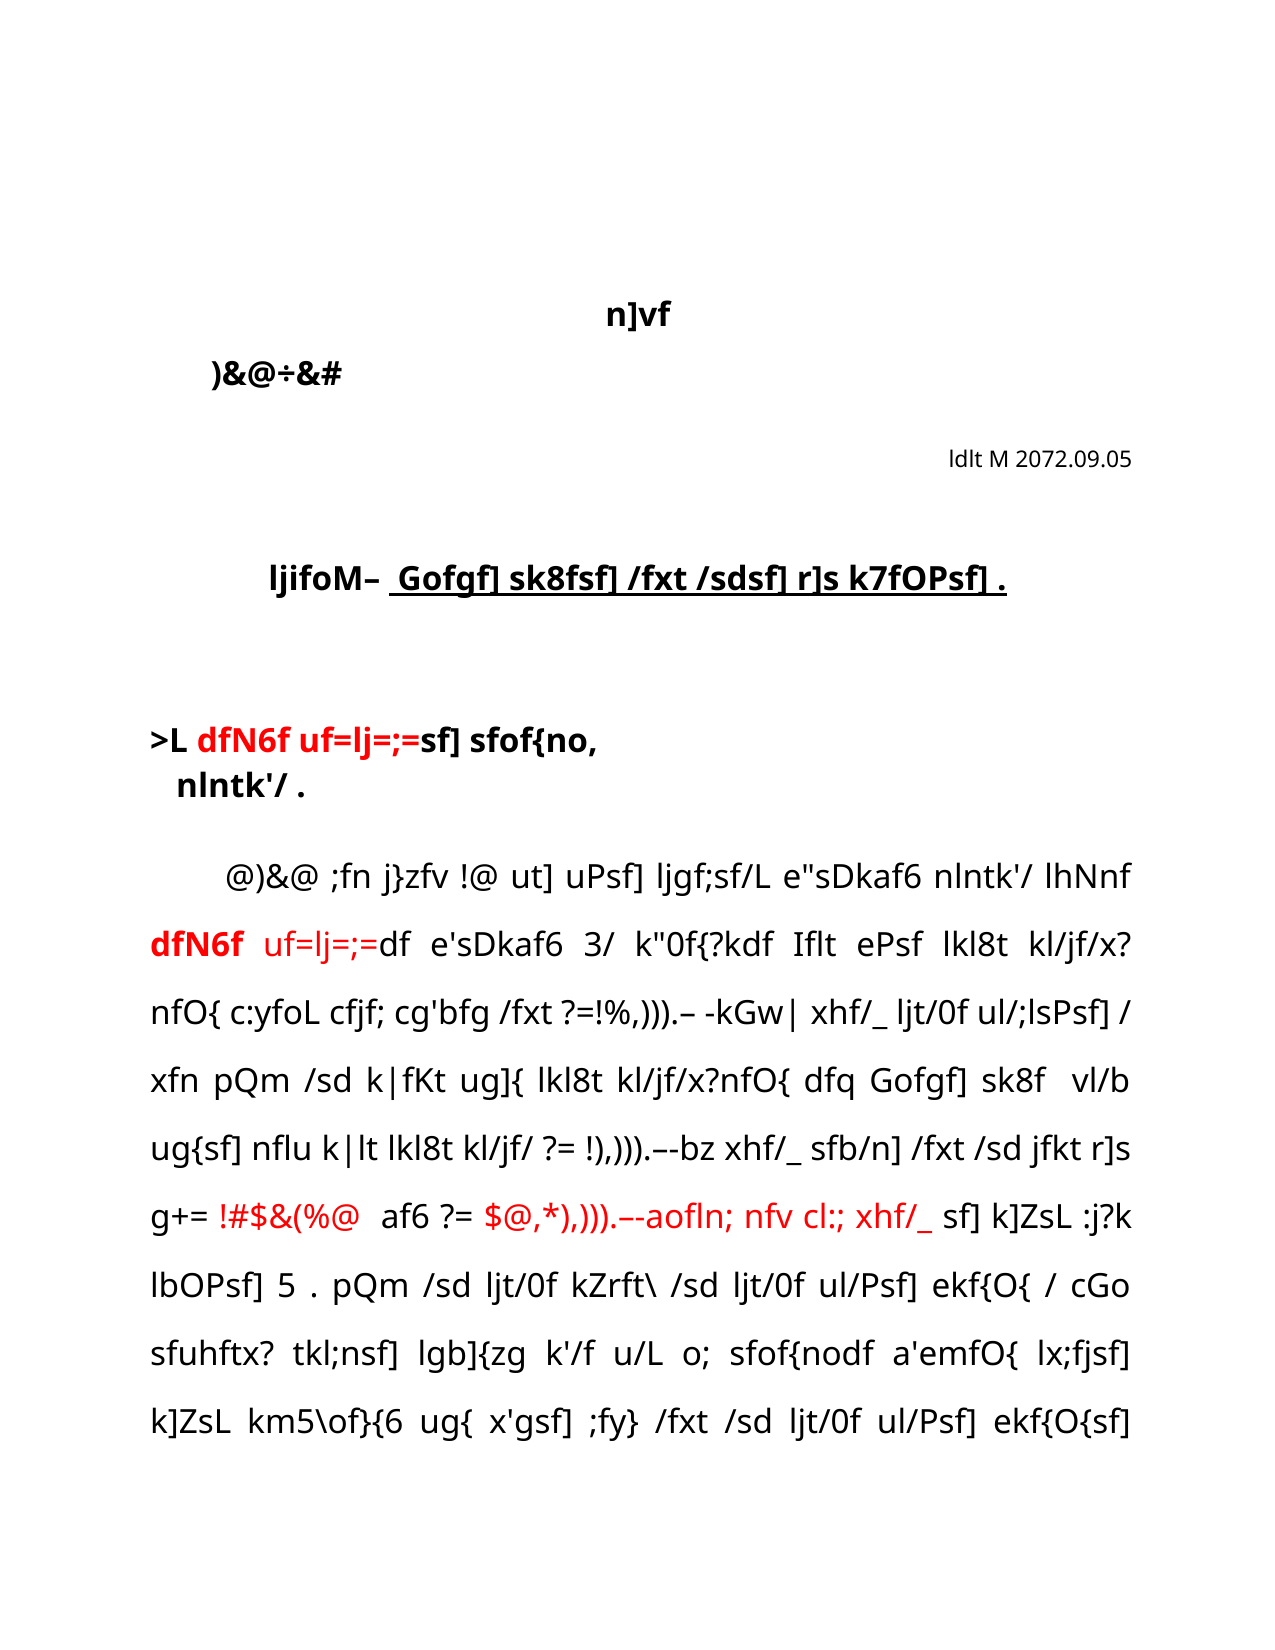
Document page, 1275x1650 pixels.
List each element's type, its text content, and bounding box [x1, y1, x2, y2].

text )&@÷&# [150, 349, 1125, 395]
text nlntk'/ . [150, 762, 1125, 807]
text n]vf [150, 291, 1125, 336]
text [150, 853, 1132, 1443]
text ldlt M 2072.09.05 [150, 443, 1132, 474]
text >L dfN6f uf=lj=;=sf] sfof{no, [150, 716, 1125, 762]
text ljifoM– Gofgf] sk8fsf] /fxt /sdsf] r]s k7fOPsf] . [150, 555, 1125, 601]
